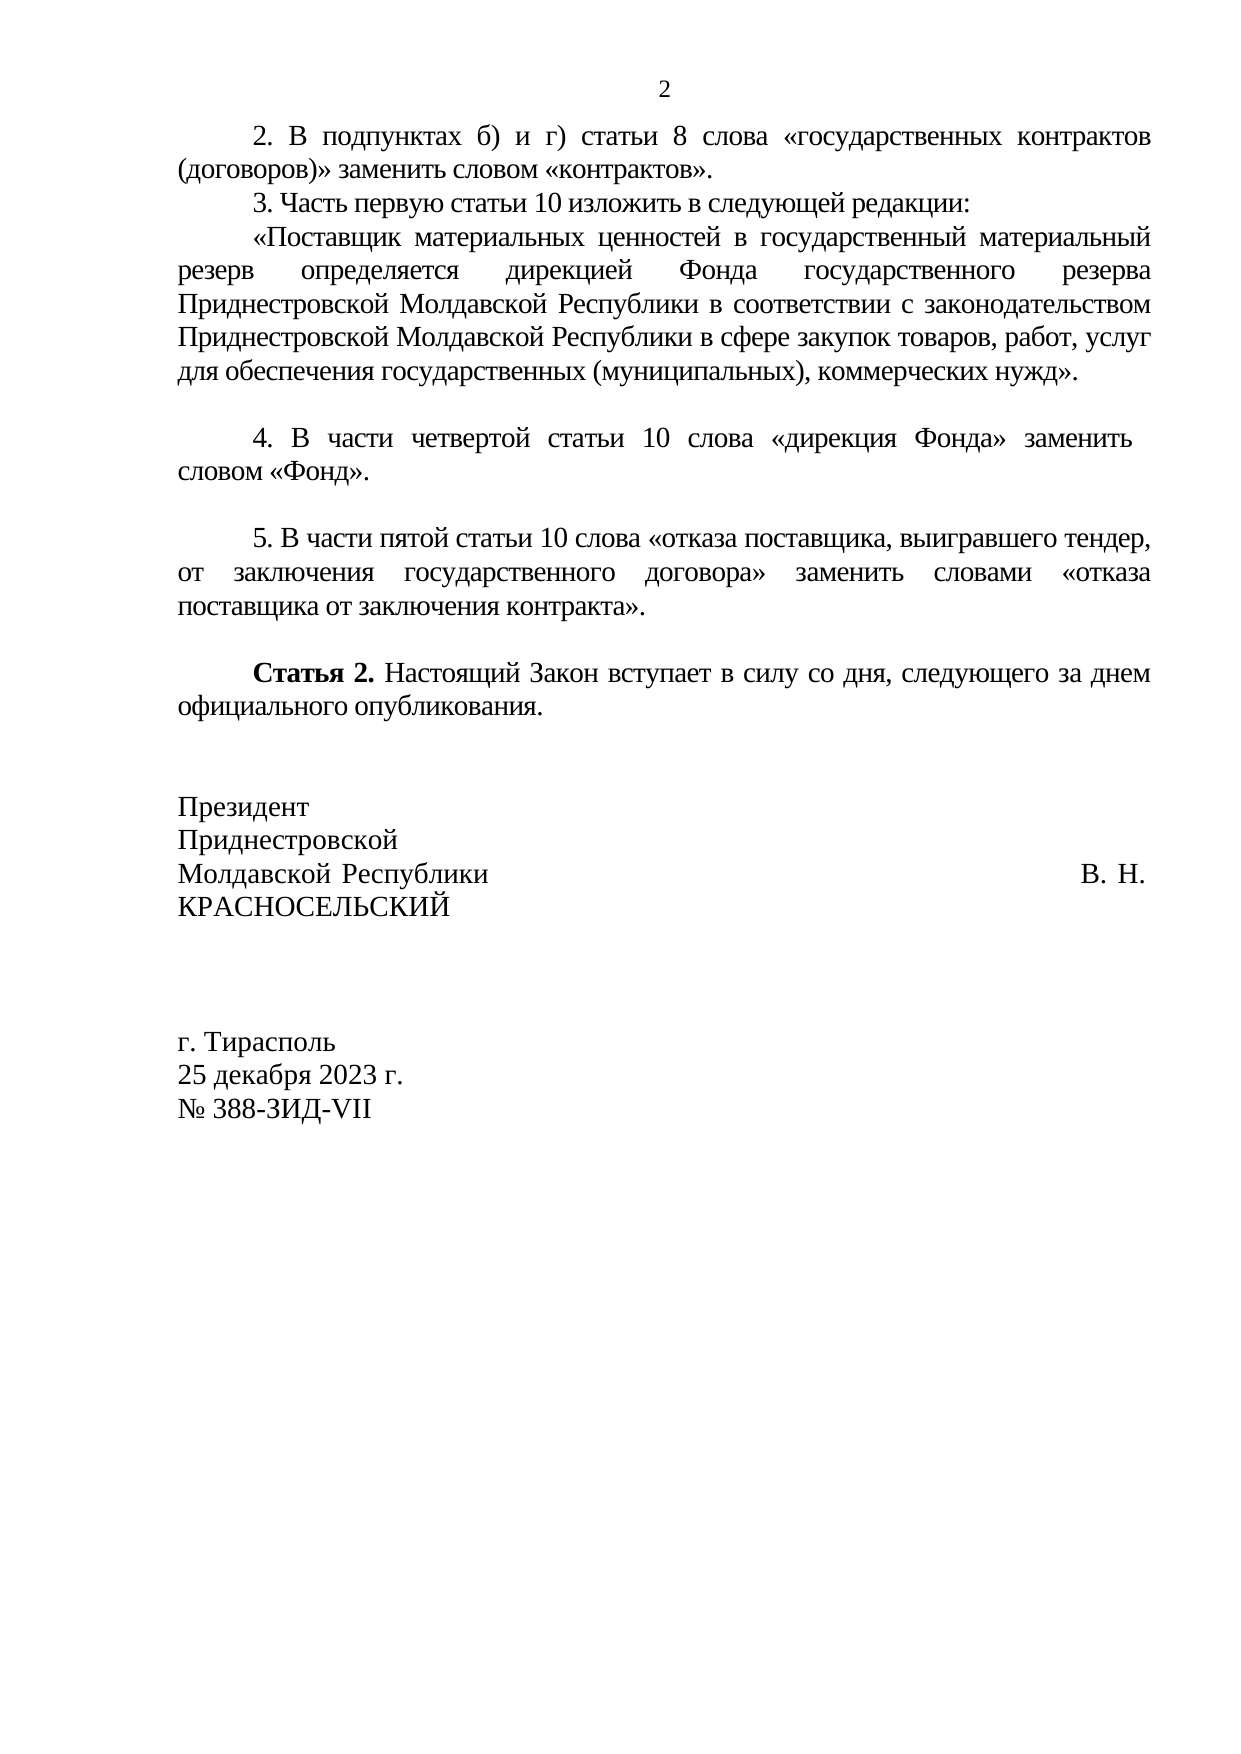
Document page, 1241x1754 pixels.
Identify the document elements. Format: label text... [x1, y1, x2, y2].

text № 388-ЗИД-VII [177, 1091, 1152, 1124]
text Приднестровской [177, 822, 1152, 856]
text 25 декабря 2023 г. [177, 1057, 1152, 1091]
text г. Тирасполь [177, 1024, 1152, 1057]
text Статья 2. Настоящий Закон вступает в силу со дня, следующего за днем официального опубликования. [177, 655, 1152, 722]
text 2. В подпунктах б) и г) статьи 8 слова «государственных контрактов (договоров)» заменить словом «контрактов». [177, 118, 1152, 185]
text 3. Часть первую статьи 10 изложить в следующей редакции: [177, 185, 1152, 219]
text Президент [177, 789, 1152, 822]
text Молдавской Республики В. Н. КРАСНОСЕЛЬСКИЙ [177, 856, 1152, 923]
text 5. В части пятой статьи 10 слова «отказа поставщика, выигравшего тендер, от заключения государственного договора» заменить словами «отказа поставщика от заключения контракта». [177, 521, 1152, 621]
text 4. В части четвертой статьи 10 слова «дирекция Фонда» заменить словом «Фонд». [177, 420, 1152, 487]
text «Поставщик материальных ценностей в государственный материальный резерв определяется дирекцией Фонда государственного резерва Приднестровской Молдавской Республики в соответствии с законодательством Приднестровской Молдавской Республики в сфере закупок товаров, работ, услуг для обеспечения государственных (муниципальных), коммерческих нужд». [177, 219, 1152, 386]
